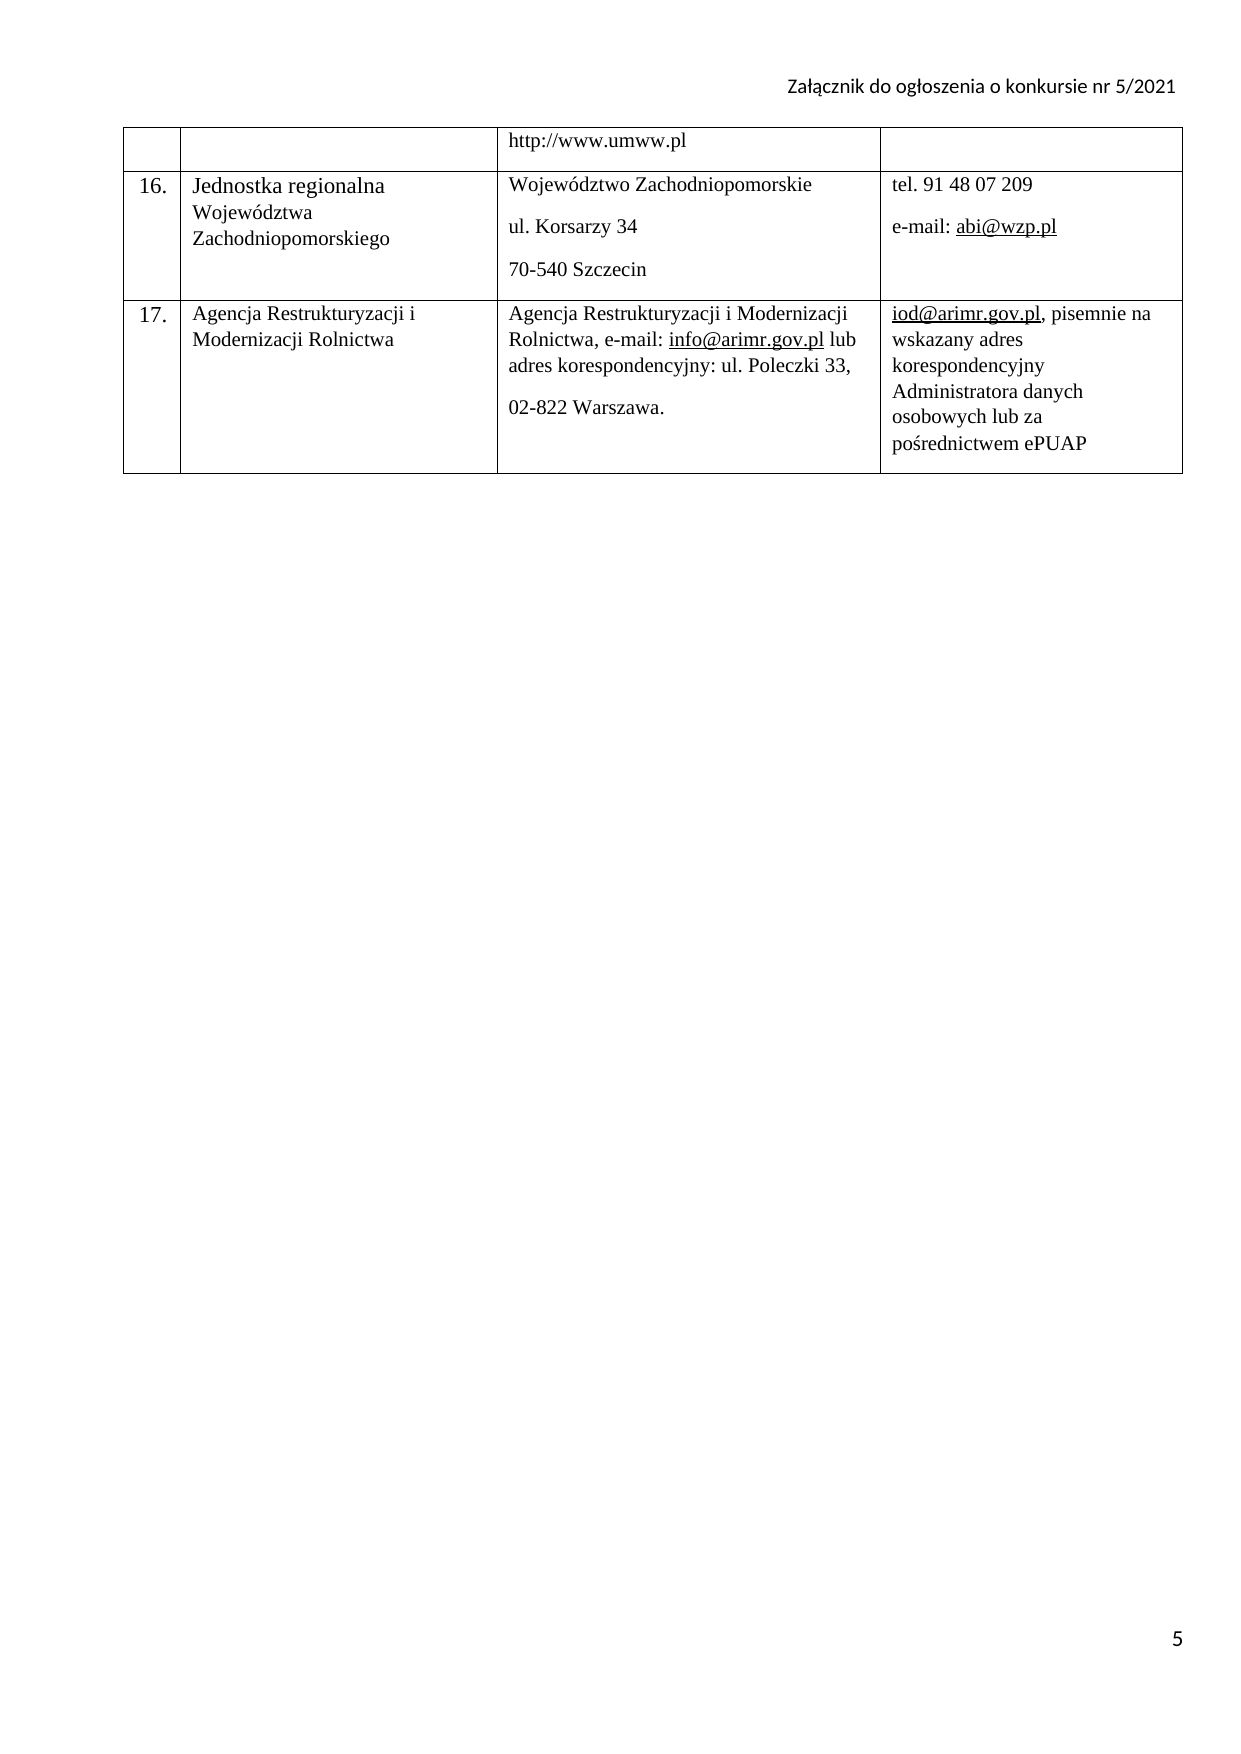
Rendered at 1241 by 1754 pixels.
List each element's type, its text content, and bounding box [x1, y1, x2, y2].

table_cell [498, 128, 880, 171]
table_cell Jednostka regionalna Województwa Zachodniopomorskiego [181, 172, 497, 300]
table_cell iod@arimr.gov.pl, pisemnie na wskazany adres korespondencyjny Administratora danych osobowych lub za pośrednictwem ePUAP [881, 301, 1182, 473]
table_cell Agencja Restrukturyzacji i Modernizacji Rolnictwa, e-mail: info@arimr.gov.pl lub adres korespondencyjny: ul. Poleczki 33, 02-822 Warszawa. [498, 301, 880, 473]
table_cell [124, 301, 180, 473]
table_cell tel. 91 48 07 209 e-mail: abi@wzp.pl [881, 172, 1182, 300]
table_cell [181, 128, 497, 171]
table_cell [124, 172, 180, 300]
table_cell [124, 128, 180, 171]
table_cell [881, 128, 1182, 171]
table_cell Agencja Restrukturyzacji i Modernizacji Rolnictwa [181, 301, 497, 473]
table_cell Województwo Zachodniopomorskie ul. Korsarzy 34 70-540 Szczecin [498, 172, 880, 300]
